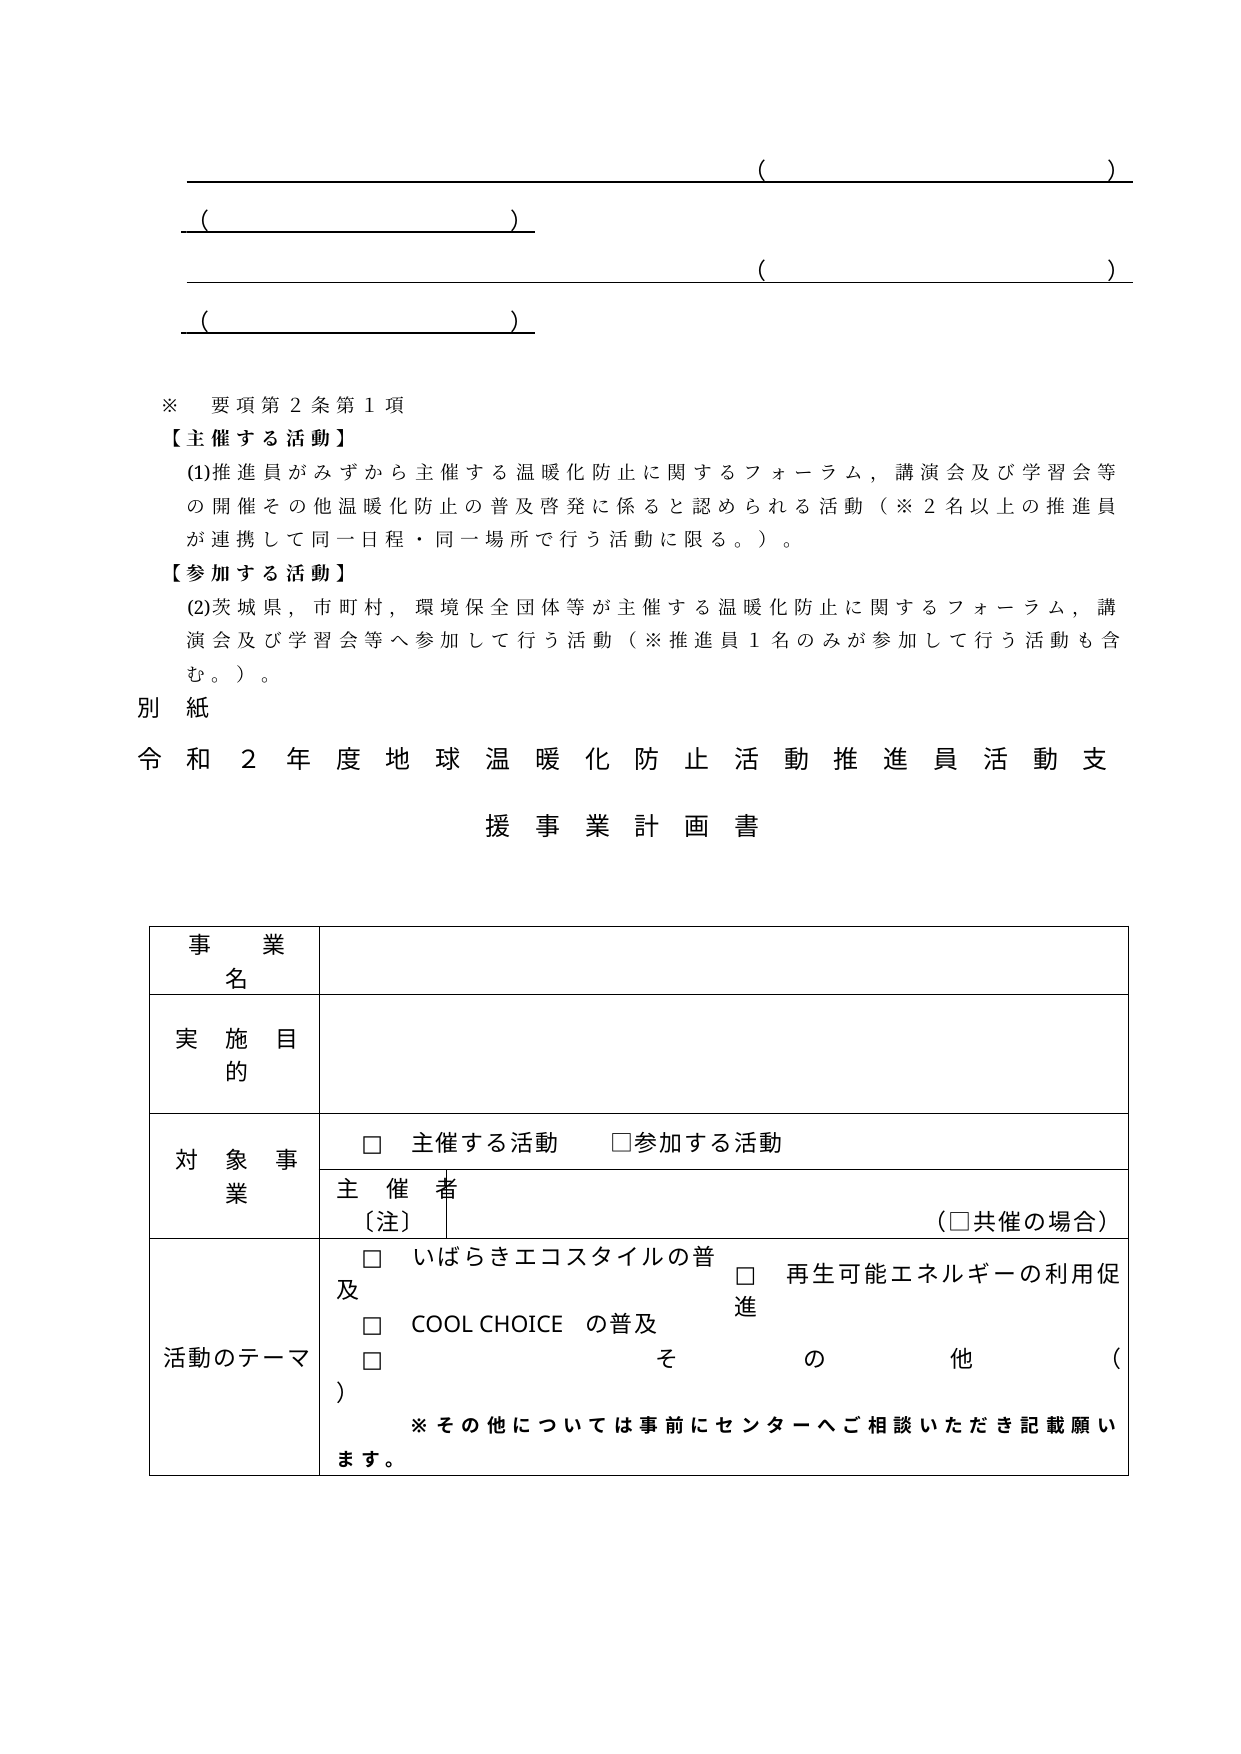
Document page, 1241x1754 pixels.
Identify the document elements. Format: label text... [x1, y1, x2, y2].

table_cell 活動のテーマ [150, 1239, 319, 1475]
text （ ） （ ） [181, 253, 1133, 337]
table_cell （□共催の場合） [447, 1170, 1128, 1237]
text ※ 要項第２条第１項 [137, 387, 1124, 421]
table_cell [320, 995, 1128, 1113]
table_cell □ 再生可能エネルギーの利用促進 [724, 1239, 1128, 1339]
table_cell □ その他（ ） ※その他については事前にセンターへご相談いただき記載願います。 [320, 1340, 1128, 1475]
table_cell 主催者 〔注〕 [320, 1170, 446, 1237]
table_header 事 業 名 [150, 927, 319, 994]
table_cell 対 象 事 業 [150, 1114, 319, 1237]
table_cell □主催する活動 □参加する活動 [320, 1114, 1128, 1169]
text （ ） （ ） [181, 152, 1133, 236]
text 令和２年度地球温暖化防止活動推進員活動支援事業計画書 [137, 724, 1133, 858]
table_cell 実 施 目 的 [150, 995, 319, 1113]
text 【参加する活動】 [157, 556, 1126, 589]
text 別 紙 [137, 690, 1133, 724]
table_header [320, 927, 1128, 994]
text (1)推進員がみずから主催する温暖化防止に関するフォーラム，講演会及び学習会等の開催その他温暖化防止の普及啓発に係ると認められる活動（※２名以上の推進員が連携して同一日程・同一場所で行う活動に限る。）。 [157, 454, 1124, 556]
table_cell □ いばらきエコスタイルの普及 □ COOL CHOICEの普及 [320, 1239, 724, 1339]
text (2)茨城県，市町村，環境保全団体等が主催する温暖化防止に関するフォーラム，講演会及び学習会等へ参加して行う活動（※推進員１名のみが参加して行う活動も含む。）。 [157, 589, 1126, 690]
text 【主催する活動】 [157, 421, 1124, 454]
